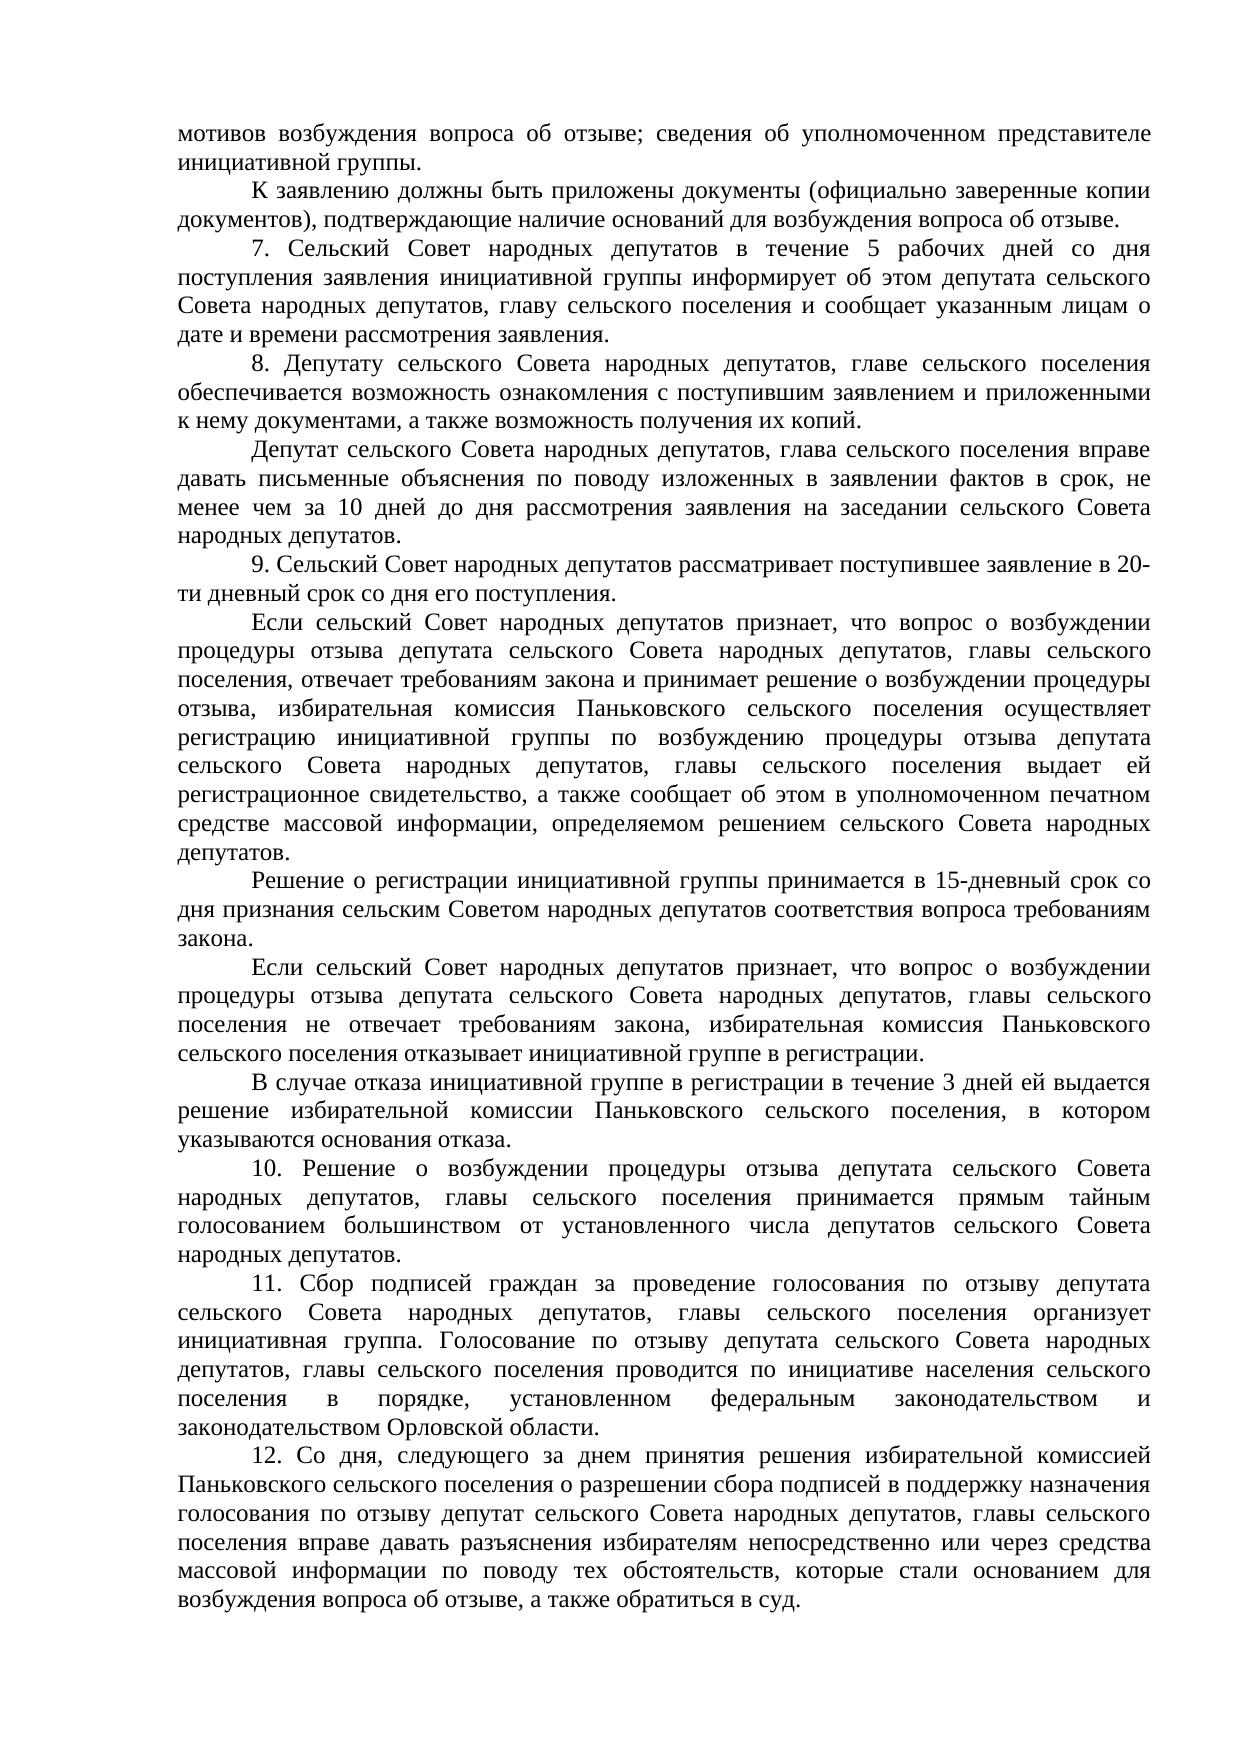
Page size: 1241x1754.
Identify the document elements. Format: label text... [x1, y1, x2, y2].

text Депутат сельского Совета народных депутатов, глава сельского поселения вправе давать письменные объяснения по поводу изложенных в заявлении фактов в срок, не менее чем за 10 дней до дня рассмотрения заявления на заседании сельского Совета народных депутатов. [177, 434, 1152, 549]
text 7. Сельский Совет народных депутатов в течение 5 рабочих дней со дня поступления заявления инициативной группы информирует об этом депутата сельского Совета народных депутатов, главу сельского поселения и сообщает указанным лицам о дате и времени рассмотрения заявления. [177, 233, 1152, 348]
text Если сельский Совет народных депутатов признает, что вопрос о возбуждении процедуры отзыва депутата сельского Совета народных депутатов, главы сельского поселения, отвечает требованиям закона и принимает решение о возбуждении процедуры отзыва, избирательная комиссия Паньковского сельского поселения осуществляет регистрацию инициативной группы по возбуждению процедуры отзыва депутата сельского Совета народных депутатов, главы сельского поселения выдает ей регистрационное свидетельство, а также сообщает об этом в уполномоченном печатном средстве массовой информации, определяемом решением сельского Совета народных депутатов. [177, 607, 1152, 866]
text 12. Со дня, следующего за днем принятия решения избирательной комиссией Паньковского сельского поселения о разрешении сбора подписей в поддержку назначения голосования по отзыву депутат сельского Совета народных депутатов, главы сельского поселения вправе давать разъяснения избирателям непосредственно или через средства массовой информации по поводу тех обстоятельств, которые стали основанием для возбуждения вопроса об отзыве, а также обратиться в суд. [177, 1441, 1152, 1613]
text Если сельский Совет народных депутатов признает, что вопрос о возбуждении процедуры отзыва депутата сельского Совета народных депутатов, главы сельского поселения не отвечает требованиям закона, избирательная комиссия Паньковского сельского поселения отказывает инициативной группе в регистрации. [177, 952, 1152, 1067]
text 11. Сбор подписей граждан за проведение голосования по отзыву депутата сельского Совета народных депутатов, главы сельского поселения организует инициативная группа. Голосование по отзыву депутата сельского Совета народных депутатов, главы сельского поселения проводится по инициативе населения сельского поселения в порядке, установленном федеральным законодательством и законодательством Орловской области. [177, 1268, 1152, 1441]
text 10. Решение о возбуждении процедуры отзыва депутата сельского Совета народных депутатов, главы сельского поселения принимается прямым тайным голосованием большинством от установленного числа депутатов сельского Совета народных депутатов. [177, 1153, 1152, 1268]
text К заявлению должны быть приложены документы (официально заверенные копии документов), подтверждающие наличие оснований для возбуждения вопроса об отзыве. [177, 176, 1152, 233]
text Решение о регистрации инициативной группы принимается в 15-дневный срок со дня признания сельским Советом народных депутатов соответствия вопроса требованиям закона. [177, 866, 1152, 952]
text 9. Сельский Совет народных депутатов рассматривает поступившее заявление в 20-ти дневный срок со дня его поступления. [177, 549, 1152, 607]
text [177, 118, 1152, 176]
text В случае отказа инициативной группе в регистрации в течение 3 дней ей выдается решение избирательной комиссии Паньковского сельского поселения, в котором указываются основания отказа. [177, 1067, 1152, 1153]
text 8. Депутату сельского Совета народных депутатов, главе сельского поселения обеспечивается возможность ознакомления с поступившим заявлением и приложенными к нему документами, а также возможность получения их копий. [177, 348, 1152, 434]
